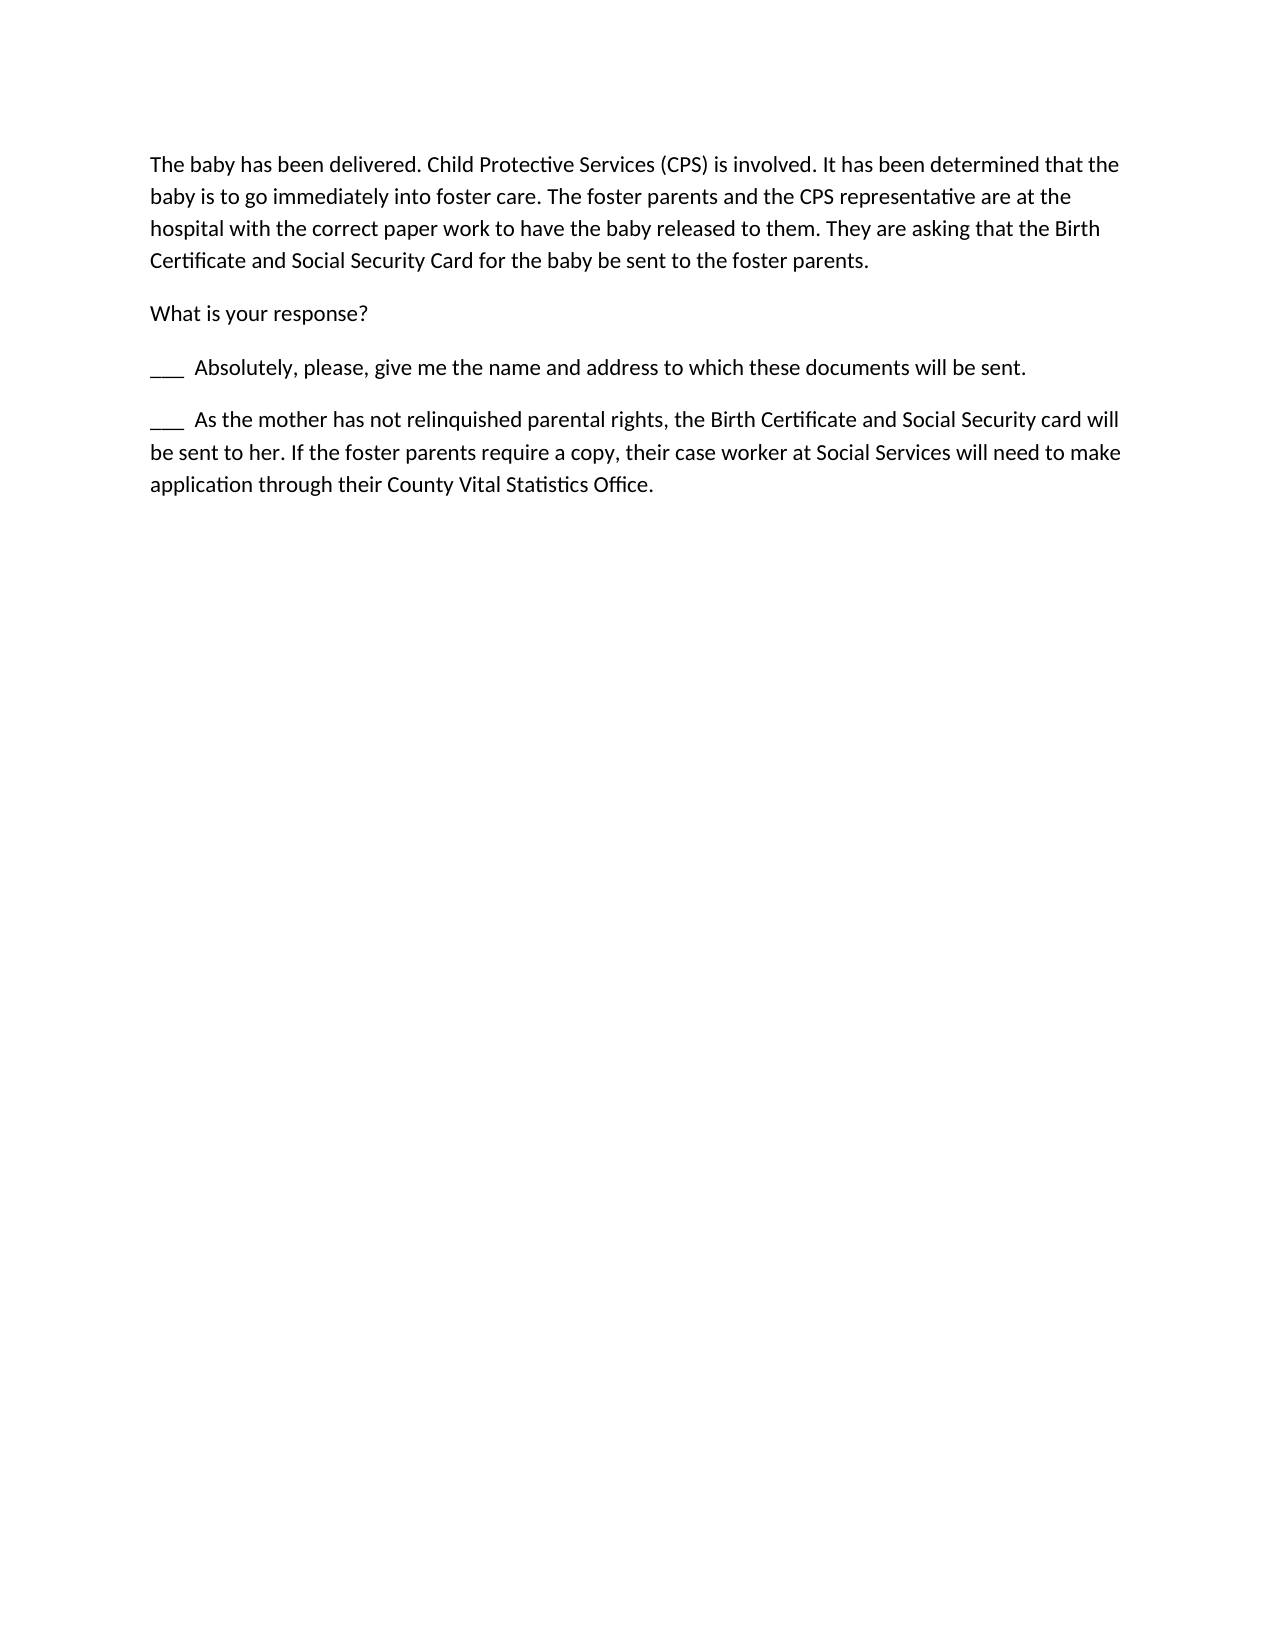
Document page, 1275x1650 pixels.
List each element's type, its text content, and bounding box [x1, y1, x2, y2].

text The baby has been delivered. Child Protective Services (CPS) is involved. It has been determined that the baby is to go immediately into foster care. The foster parents and the CPS representative are at the hospital with the correct paper work to have the baby released to them. They are asking that the Birth Certificate and Social Security Card for the baby be sent to the foster parents. [150, 150, 1125, 274]
text ___ As the mother has not relinquished parental rights, the Birth Certificate and Social Security card will be sent to her. If the foster parents require a copy, their case worker at Social Services will need to make application through their County Vital Statistics Office. [150, 406, 1125, 498]
text ___ Absolutely, please, give me the name and address to which these documents will be sent. [150, 353, 1125, 381]
text What is your response? [150, 299, 1125, 328]
